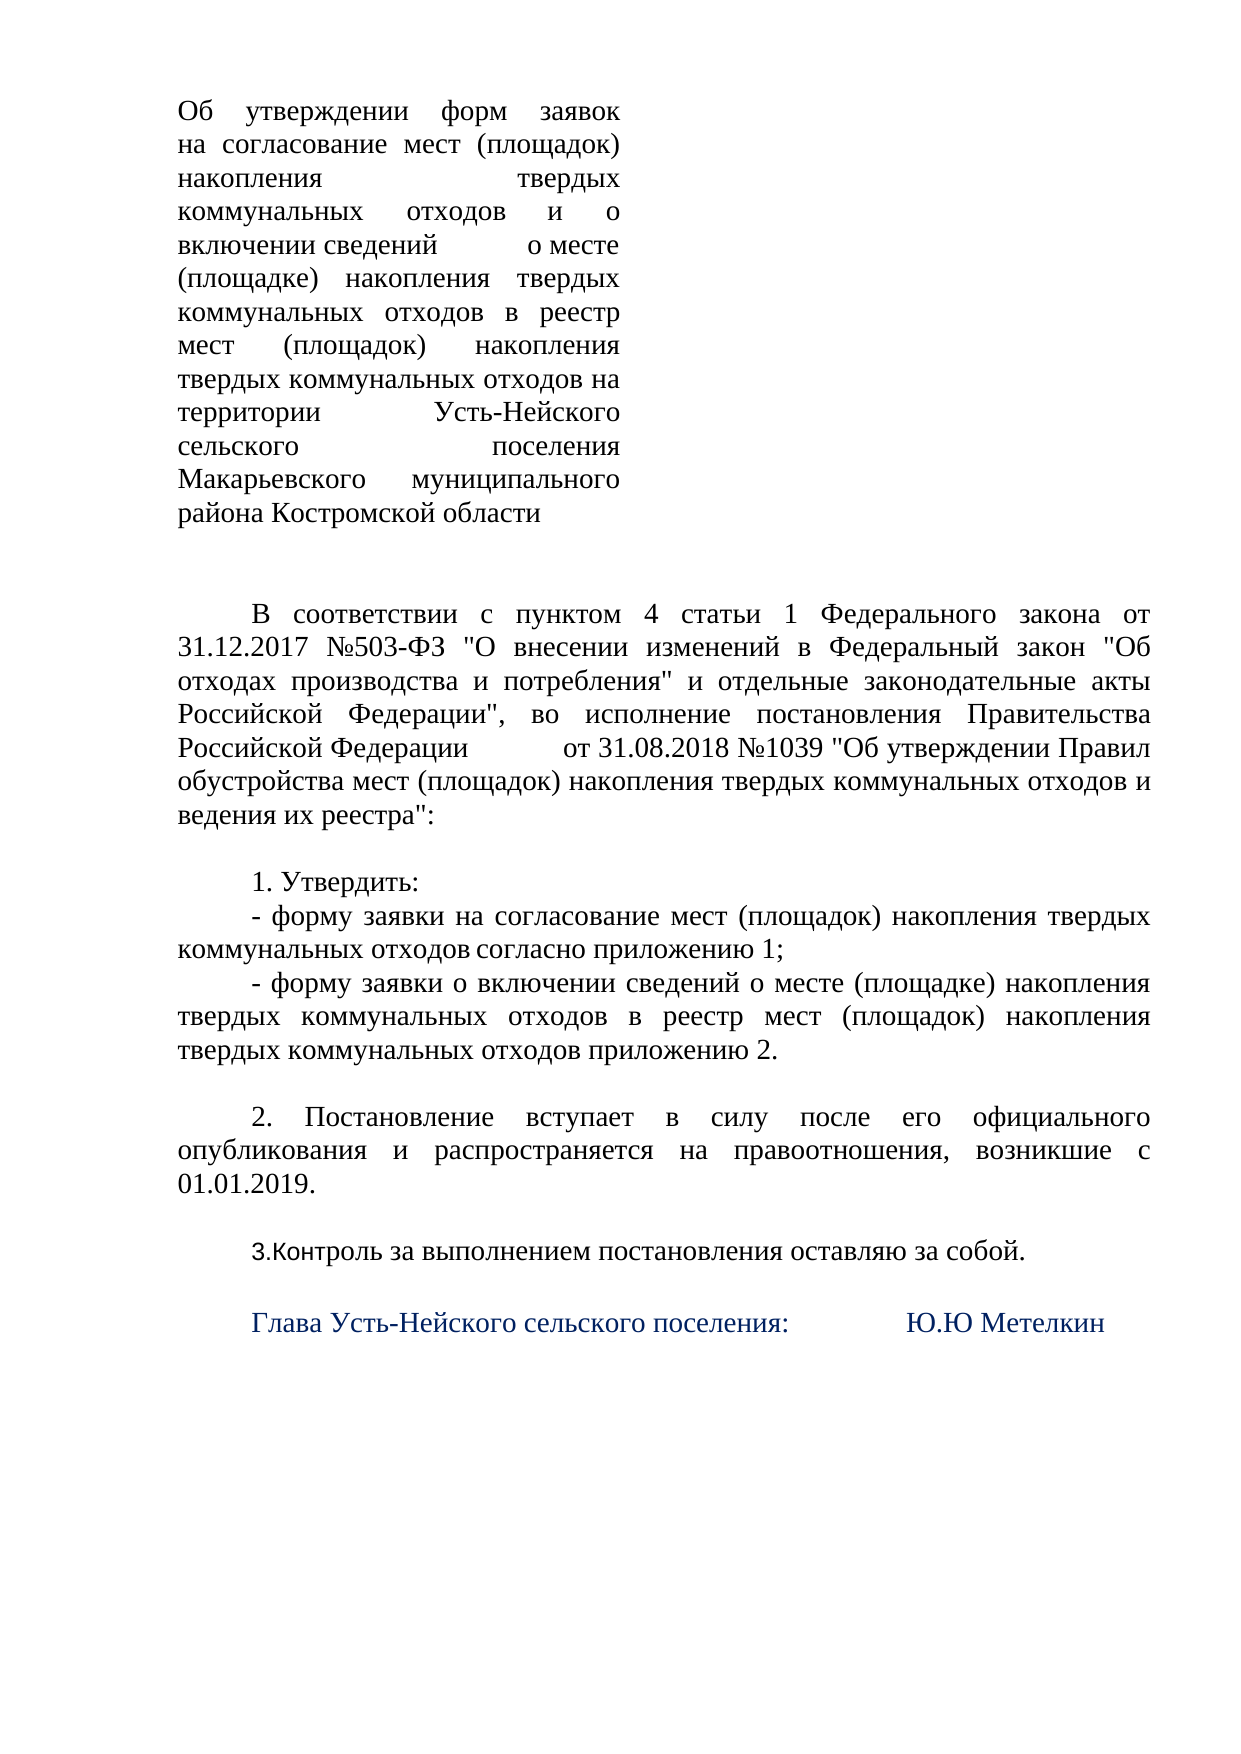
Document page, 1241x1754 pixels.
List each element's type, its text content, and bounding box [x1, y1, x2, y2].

text В соответствии с пунктом 4 статьи 1 Федерального закона от 31.12.2017 №503-ФЗ "О внесении изменений в Федеральный закон "Об отходах производства и потребления" и отдельные законодательные акты Российской Федерации", во исполнение постановления Правительства Российской Федерации от 31.08.2018 №1039 "Об утверждении Правил обустройства мест (площадок) накопления твердых коммунальных отходов и ведения их реестра": [177, 596, 1152, 831]
text 3.Контроль за выполнением постановления оставляю за собой. [177, 1233, 1152, 1267]
text Об утверждении форм заявок на согласование мест (площадок) накопления твердых коммунальных отходов и о включении сведений о месте (площадке) накопления твердых коммунальных отходов в реестр мест (площадок) накопления твердых коммунальных отходов на территории Усть-Нейского сельского поселения Макарьевского муниципального района Костромской области [177, 93, 620, 529]
text - форму заявки на согласование мест (площадок) накопления твердых коммунальных отходов согласно приложению 1; [177, 898, 1152, 965]
text Глава Усть-Нейского сельского поселения: Ю.Ю Метелкин [177, 1305, 1152, 1339]
text 1. Утвердить: [177, 864, 1152, 898]
text - форму заявки о включении сведений о месте (площадке) накопления твердых коммунальных отходов в реестр мест (площадок) накопления твердых коммунальных отходов приложению 2. [177, 965, 1152, 1065]
text 2. Постановление вступает в силу после его официального опубликования и распространяется на правоотношения, возникшие с 01.01.2019. [177, 1099, 1152, 1199]
